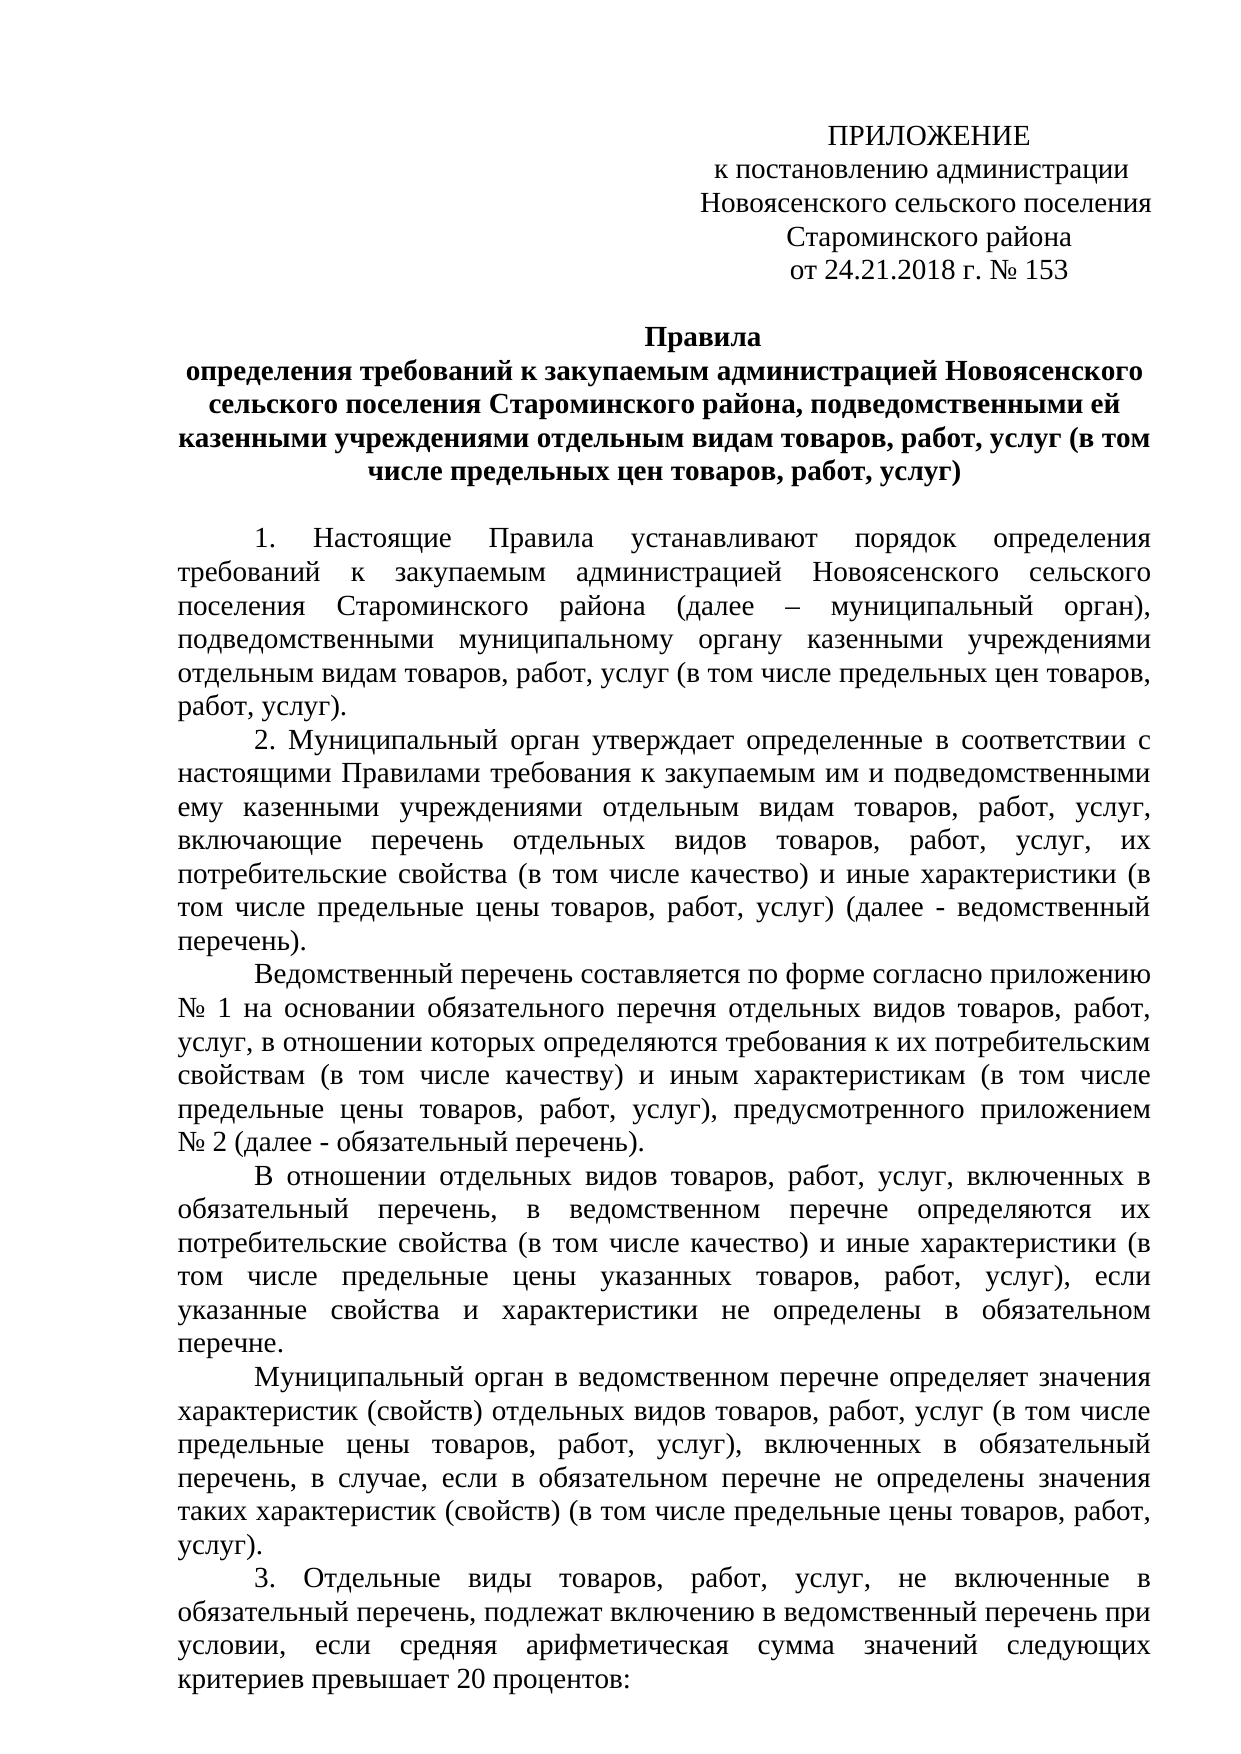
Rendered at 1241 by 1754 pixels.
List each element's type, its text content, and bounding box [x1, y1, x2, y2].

text Староминского района [177, 219, 1152, 252]
text Ведомственный перечень составляется по форме согласно приложению № 1 на основании обязательного перечня отдельных видов товаров, работ, услуг, в отношении которых определяются требования к их потребительским свойствам (в том числе качеству) и иным характеристикам (в том числе предельные цены товаров, работ, услуг), предусмотренного приложением № 2 (далее - обязательный перечень). [177, 957, 1152, 1158]
text ПРИЛОЖЕНИЕ [177, 118, 1152, 152]
text 1. Настоящие Правила устанавливают порядок определения требований к закупаемым администрацией Новоясенского сельского поселения Староминского района (далее – муниципальный орган), подведомственными муниципальному органу казенными учреждениями отдельным видам товаров, работ, услуг (в том числе предельных цен товаров, работ, услуг). [177, 521, 1152, 722]
text Муниципальный орган в ведомственном перечне определяет значения характеристик (свойств) отдельных видов товаров, работ, услуг (в том числе предельные цены товаров, работ, услуг), включенных в обязательный перечень, в случае, если в обязательном перечне не определены значения таких характеристик (свойств) (в том числе предельные цены товаров, работ, услуг). [177, 1359, 1152, 1560]
text 3. Отдельные виды товаров, работ, услуг, не включенные в обязательный перечень, подлежат включению в ведомственный перечень при условии, если средняя арифметическая сумма значений следующих критериев превышает 20 процентов: [177, 1560, 1152, 1694]
text к постановлению администрации [177, 152, 1152, 185]
text Новоясенского сельского поселения [177, 185, 1152, 219]
text В отношении отдельных видов товаров, работ, услуг, включенных в обязательный перечень, в ведомственном перечне определяются их потребительские свойства (в том числе качество) и иные характеристики (в том числе предельные цены указанных товаров, работ, услуг), если указанные свойства и характеристики не определены в обязательном перечне. [177, 1158, 1152, 1359]
text от 24.21.2018 г. № 153 [177, 252, 1152, 286]
text Правила определения требований к закупаемым администрацией Новоясенского сельского поселения Староминского района, подведомственными ей казенными учреждениями отдельным видам товаров, работ, услуг (в том числе предельных цен товаров, работ, услуг) [177, 319, 1152, 487]
text 2. Муниципальный орган утверждает определенные в соответствии с настоящими Правилами требования к закупаемым им и подведомственными ему казенными учреждениями отдельным видам товаров, работ, услуг, включающие перечень отдельных видов товаров, работ, услуг, их потребительские свойства (в том числе качество) и иные характеристики (в том числе предельные цены товаров, работ, услуг) (далее - ведомственный перечень). [177, 722, 1152, 957]
